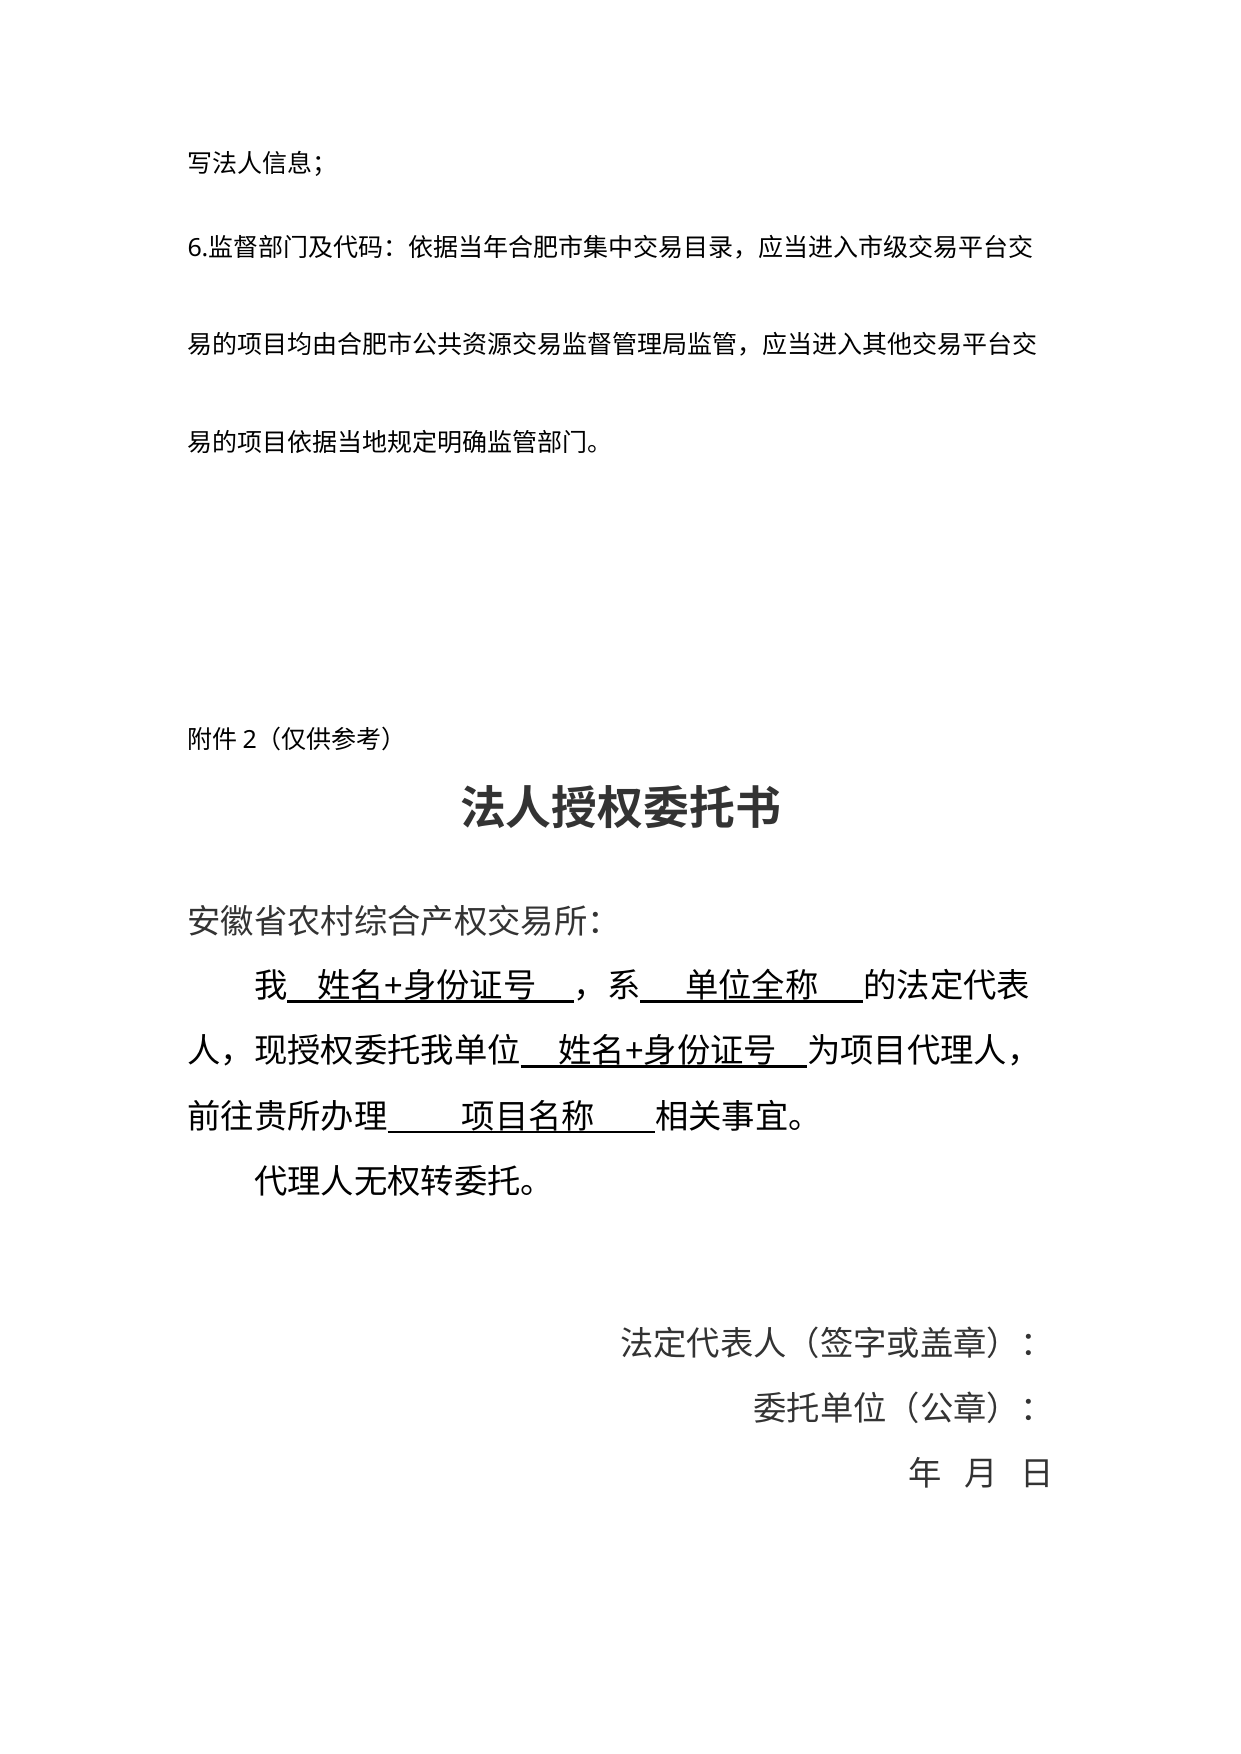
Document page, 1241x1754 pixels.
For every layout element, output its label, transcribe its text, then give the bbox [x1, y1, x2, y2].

text 我 姓名+身份证号 ，系 单位全称 的法定代表人，现授权委托我单位 姓名+身份证号 为项目代理人，前往贵所办理 项目名称 相关事宜。 [187, 951, 1053, 1146]
text 法定代表人（签字或盖章）： [187, 1308, 1053, 1373]
text 委托单位（公章）： [187, 1373, 1053, 1438]
text 年 月 日 [187, 1438, 1053, 1503]
text 代理人无权转委托。 [187, 1146, 1053, 1211]
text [187, 129, 1053, 194]
text 6.监督部门及代码：依据当年合肥市集中交易目录，应当进入市级交易平台交易的项目均由合肥市公共资源交易监督管理局监管，应当进入其他交易平台交易的项目依据当地规定明确监管部门。 [187, 213, 1053, 473]
text 附件2（仅供参考） [187, 720, 1053, 756]
text 安徽省农村综合产权交易所： [187, 886, 1053, 951]
text 法人授权委托书 [187, 756, 1053, 853]
